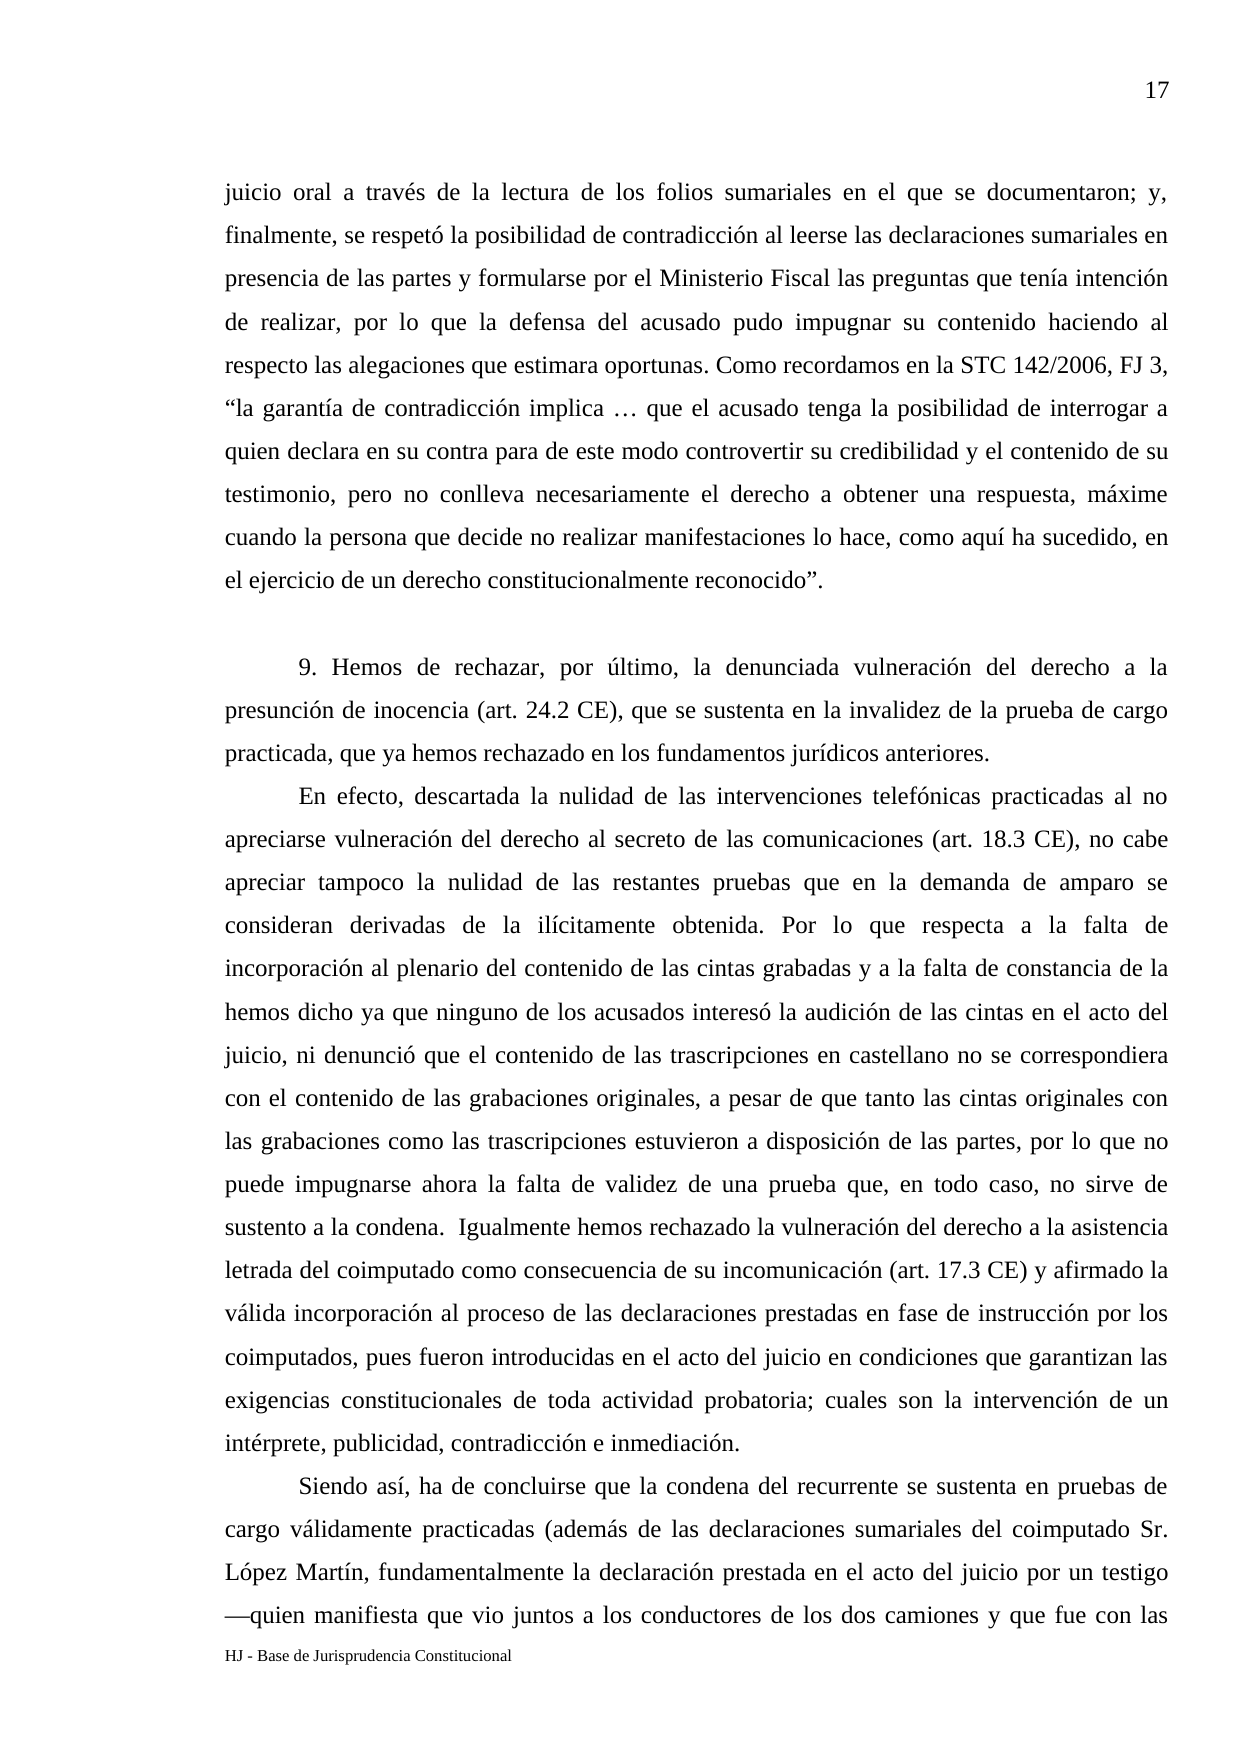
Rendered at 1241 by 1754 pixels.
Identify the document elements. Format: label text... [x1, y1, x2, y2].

text En efecto, descartada la nulidad de las intervenciones telefónicas practicadas al no apreciarse vulneración del derecho al secreto de las comunicaciones (art. 18.3 CE), no cabe apreciar tampoco la nulidad de las restantes pruebas que en la demanda de amparo se consideran derivadas de la ilícitamente obtenida. Por lo que respecta a la falta de incorporación al plenario del contenido de las cintas grabadas y a la falta de constancia de la hemos dicho ya que ninguno de los acusados interesó la audición de las cintas en el acto del juicio, ni denunció que el contenido de las trascripciones en castellano no se correspondiera con el contenido de las grabaciones originales, a pesar de que tanto las cintas originales con las grabaciones como las trascripciones estuvieron a disposición de las partes, por lo que no puede impugnarse ahora la falta de validez de una prueba que, en todo caso, no sirve de sustento a la condena. Igualmente hemos rechazado la vulneración del derecho a la asistencia letrada del coimputado como consecuencia de su incomunicación (art. 17.3 CE) y afirmado la válida incorporación al proceso de las declaraciones prestadas en fase de instrucción por los coimputados, pues fueron introducidas en el acto del juicio en condiciones que garantizan las exigencias constitucionales de toda actividad probatoria; cuales son la intervención de un intérprete, publicidad, contradicción e inmediación. [224, 781, 1169, 1457]
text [224, 1471, 1169, 1629]
text 9. Hemos de rechazar, por último, la denunciada vulneración del derecho a la presunción de inocencia (art. 24.2 CE), que se sustenta en la invalidez de la prueba de cargo practicada, que ya hemos rechazado en los fundamentos jurídicos anteriores. [224, 652, 1169, 767]
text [224, 177, 1169, 594]
